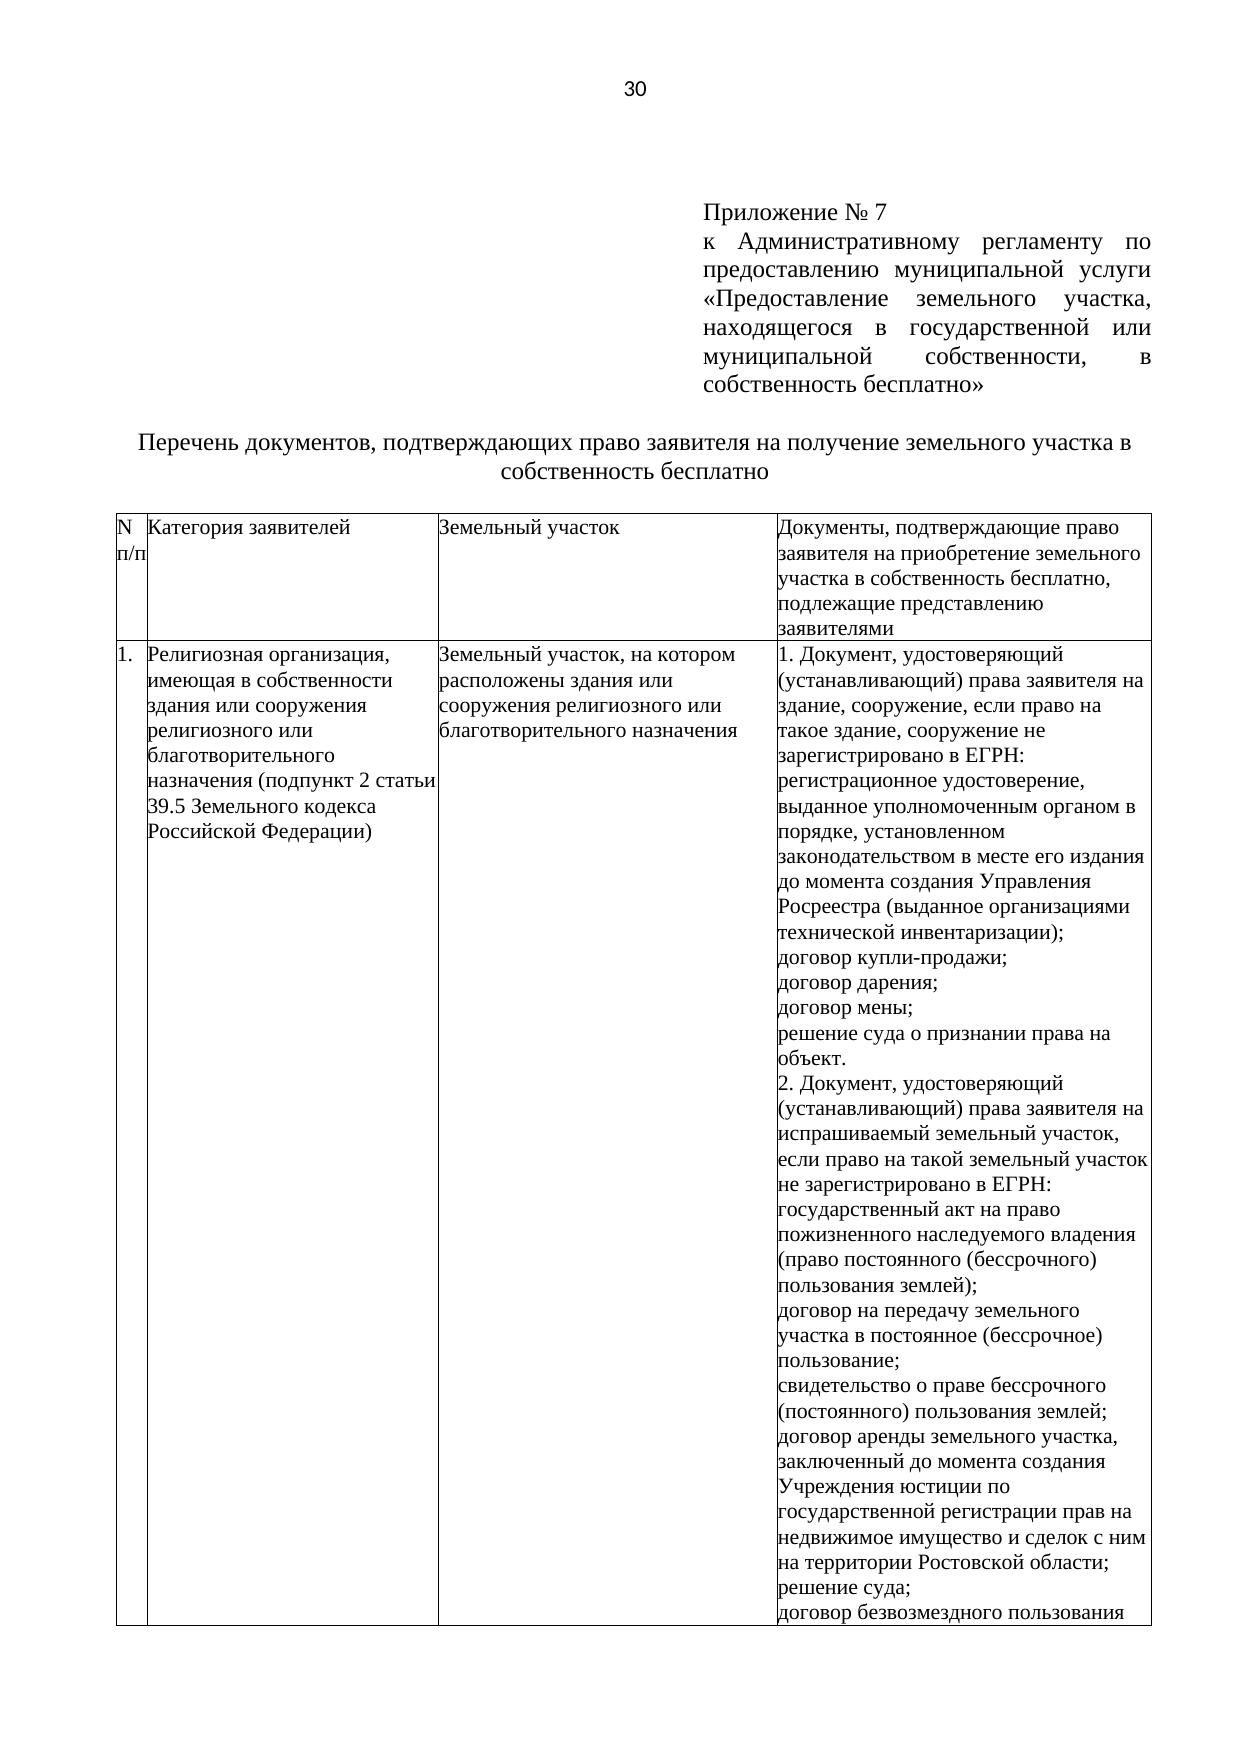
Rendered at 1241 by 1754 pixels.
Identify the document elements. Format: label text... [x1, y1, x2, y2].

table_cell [148, 641, 438, 1624]
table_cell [439, 641, 777, 1624]
table_cell 1. [117, 641, 147, 1624]
table_header Категория заявителей [148, 514, 438, 640]
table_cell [778, 641, 1151, 1624]
text Перечень документов, подтверждающих право заявителя на получение земельного участка в собственность бесплатно [118, 427, 1152, 484]
text Приложение № 7 [703, 197, 1152, 226]
text к Административному регламенту по предоставлению муниципальной услуги «Предоставление земельного участка, находящегося в государственной или муниципальной собственности, в собственность бесплатно» [703, 226, 1152, 398]
table_header Земельный участок [439, 514, 777, 640]
table_header N п/п [117, 514, 147, 640]
table_header Документы, подтверждающие право заявителя на приобретение земельного участка в собственность бесплатно, подлежащие представлению заявителями [778, 514, 1151, 640]
